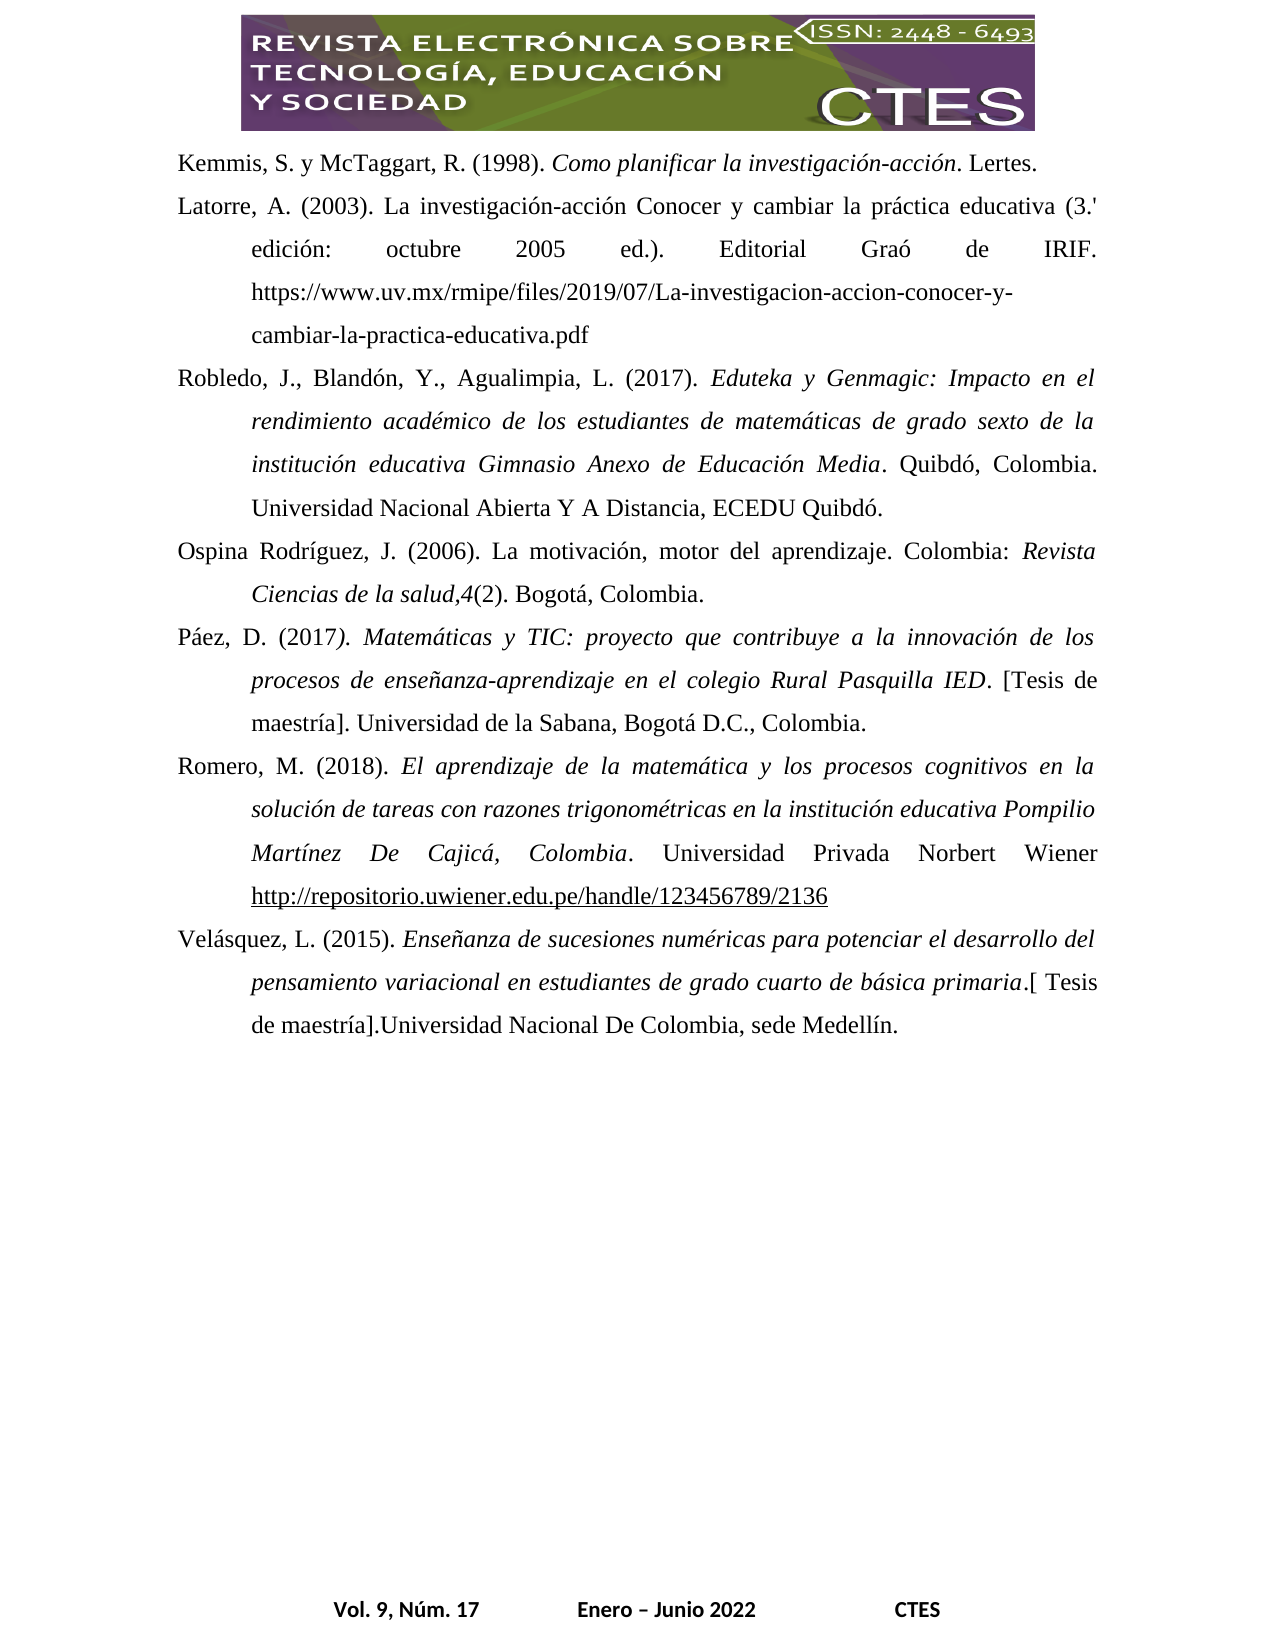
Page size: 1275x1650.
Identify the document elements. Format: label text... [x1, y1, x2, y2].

text Páez, D. (2017). Matemáticas y TIC: proyecto que contribuye a la innovación de los procesos de enseñanza-aprendizaje en el colegio Rural Pasquilla IED. [Tesis de maestría]. Universidad de la Sabana, Bogotá D.C., Colombia. [177, 622, 1098, 737]
picture [240, 14, 1035, 131]
text Latorre, A. (2003). La investigación-acción Conocer y cambiar la práctica educativa (3.' edición: octubre 2005 ed.). Editorial Graó de IRIF. https://www.uv.mx/rmipe/files/2019/07/La-investigacion-accion-conocer-y-cambiar-la-practica-educativa.pdf [177, 191, 1098, 349]
text Robledo, J., Blandón, Y., Agualimpia, L. (2017). Eduteka y Genmagic: Impacto en el rendimiento académico de los estudiantes de matemáticas de grado sexto de la institución educativa Gimnasio Anexo de Educación Media. Quibdó, Colombia. Universidad Nacional Abierta Y A Distancia, ECEDU Quibdó. [177, 363, 1098, 521]
text Romero, M. (2018). El aprendizaje de la matemática y los procesos cognitivos en la solución de tareas con razones trigonométricas en la institución educativa Pompilio Martínez De Cajicá, Colombia. Universidad Privada Norbert Wiener http://repositorio.uwiener.edu.pe/handle/123456789/2136 [177, 751, 1098, 909]
text Velásquez, L. (2015). Enseñanza de sucesiones numéricas para potenciar el desarrollo del pensamiento variacional en estudiantes de grado cuarto de básica primaria.[ Tesis de maestría].Universidad Nacional De Colombia, sede Medellín. [177, 924, 1098, 1039]
text Ospina Rodríguez, J. (2006). La motivación, motor del aprendizaje. Colombia: Revista Ciencias de la salud,4(2). Bogotá, Colombia. [177, 536, 1098, 608]
text Kemmis, S. y McTaggart, R. (1998). Como planificar la investigación-acción. Lertes. [177, 148, 1098, 176]
